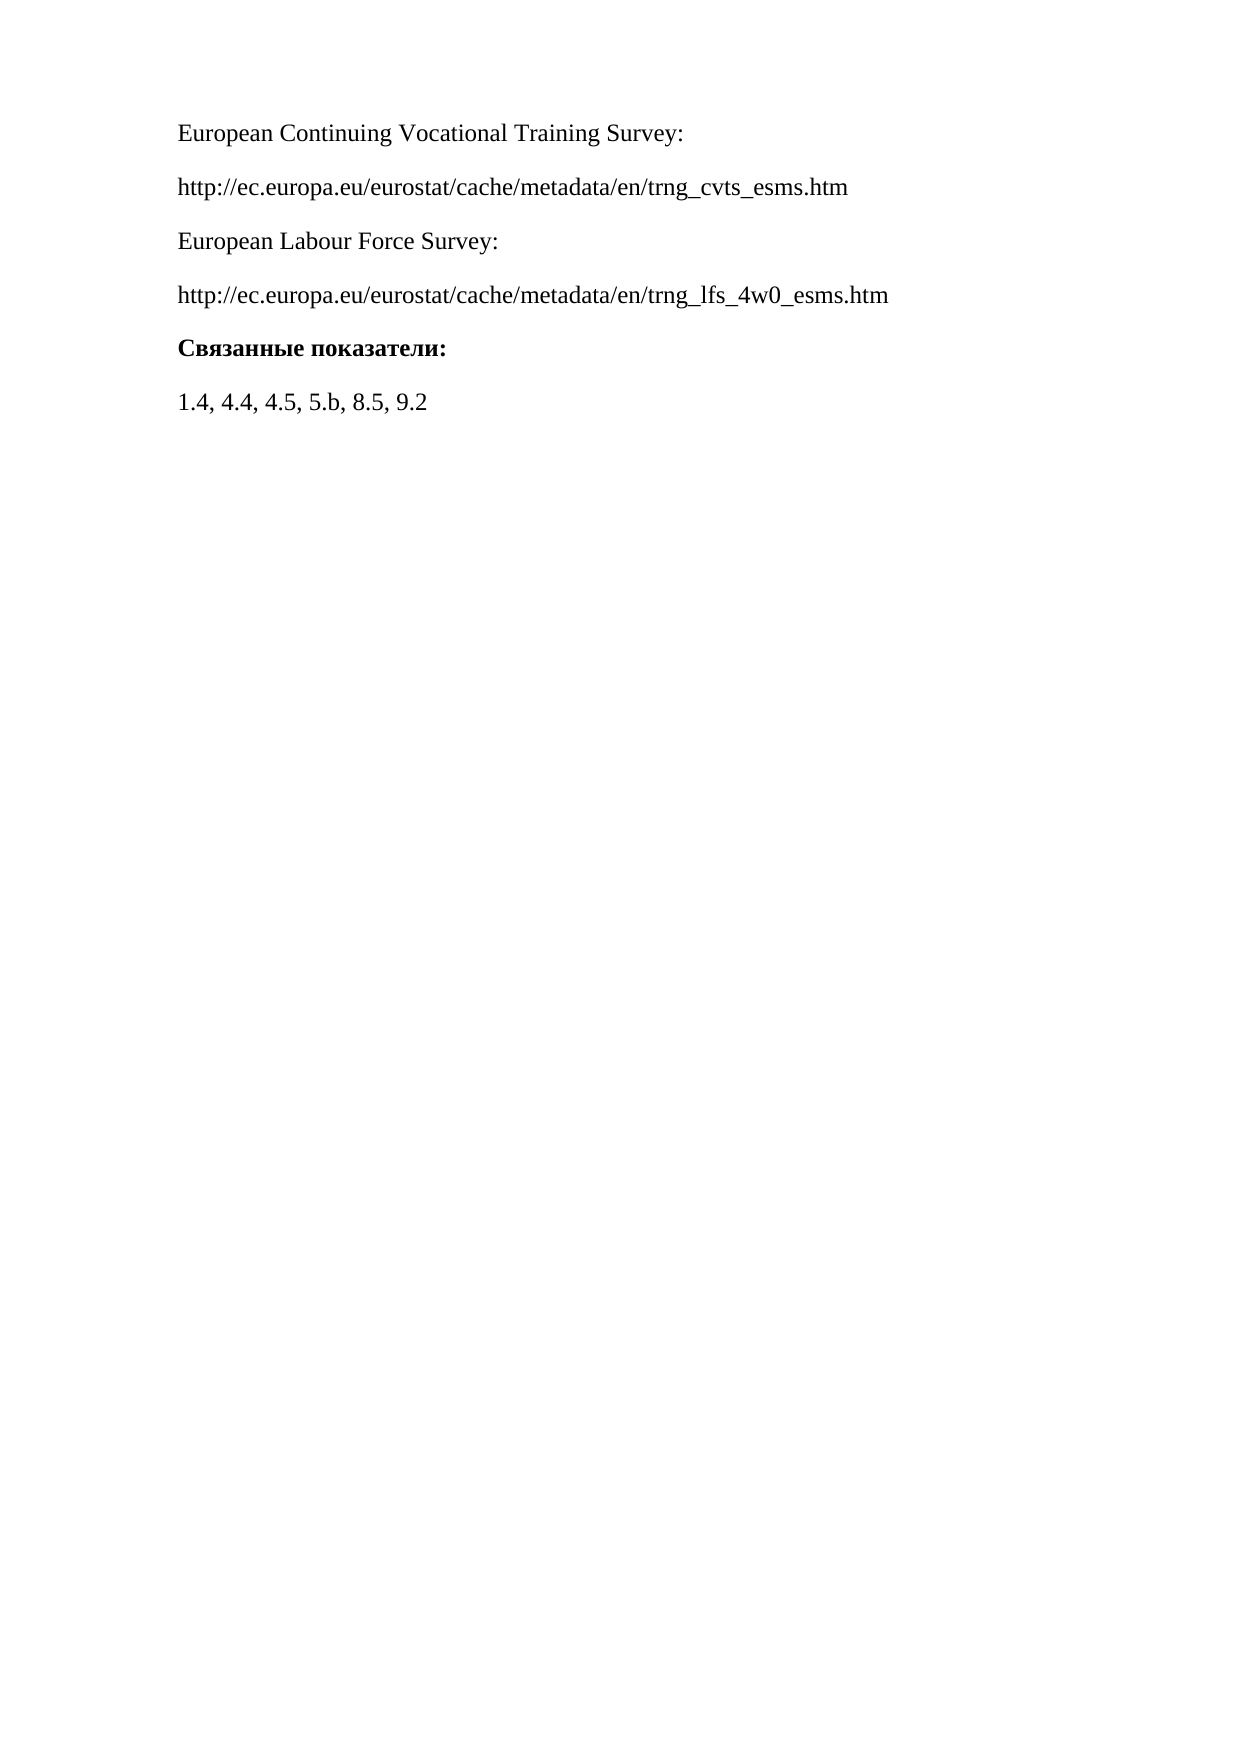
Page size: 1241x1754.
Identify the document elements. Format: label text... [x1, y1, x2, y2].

text European Labour Force Survey: [177, 226, 1152, 254]
text European Continuing Vocational Training Survey: [177, 118, 1152, 147]
text http://ec.europa.eu/eurostat/cache/metadata/en/trng_cvts_esms.htm [177, 172, 1152, 201]
text 1.4, 4.4, 4.5, 5.b, 8.5, 9.2 [177, 387, 1152, 416]
text http://ec.europa.eu/eurostat/cache/metadata/en/trng_lfs_4w0_esms.htm [177, 280, 1152, 308]
text Связанные показатели: [177, 333, 1152, 362]
